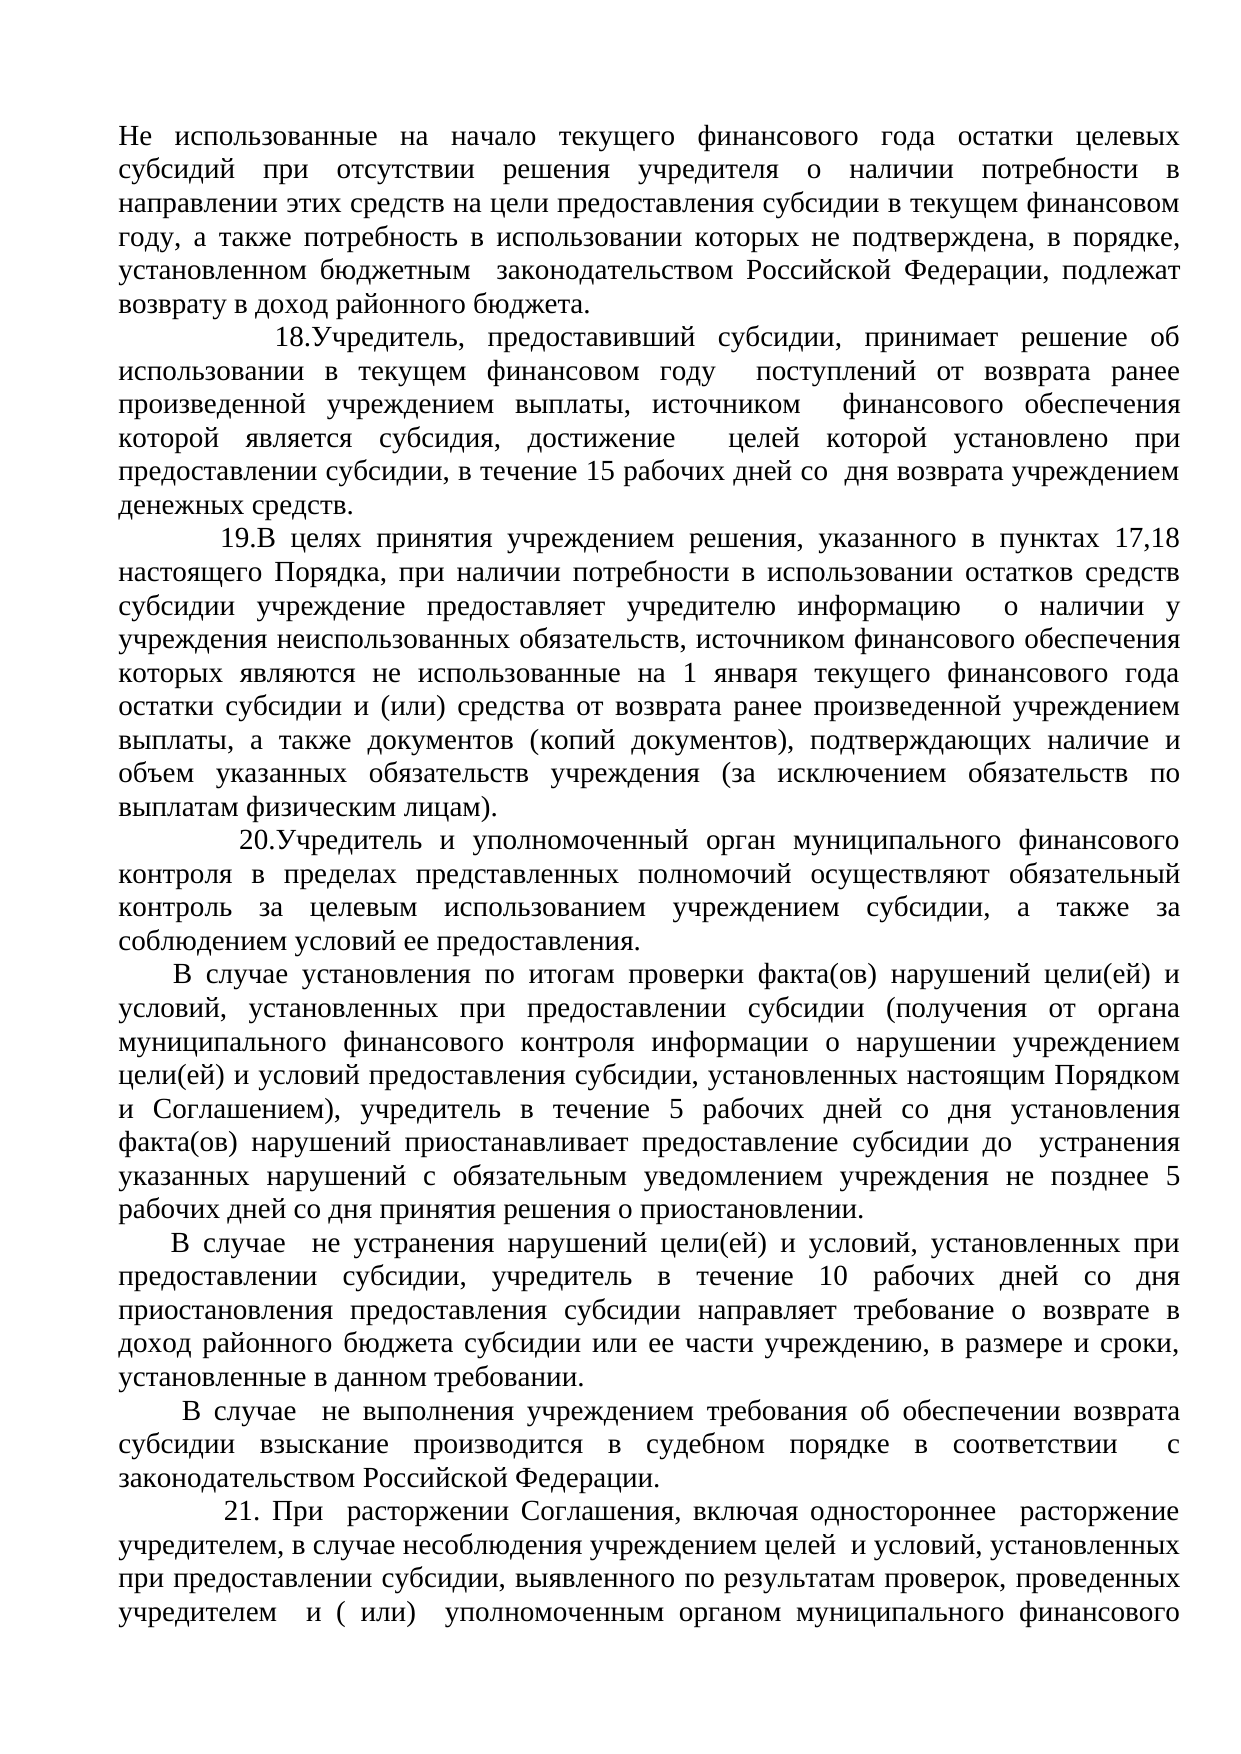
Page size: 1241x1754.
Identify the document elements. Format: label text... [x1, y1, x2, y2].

text В случае не устранения нарушений цели(ей) и условий, установленных при предоставлении субсидии, учредитель в течение 10 рабочих дней со дня приостановления предоставления субсидии направляет требование о возврате в доход районного бюджета субсидии или ее части учреждению, в размере и сроки, установленные в данном требовании. [118, 1225, 1181, 1393]
text В случае установления по итогам проверки факта(ов) нарушений цели(ей) и условий, установленных при предоставлении субсидии (получения от органа муниципального финансового контроля информации о нарушении учреждением цели(ей) и условий предоставления субсидии, установленных настоящим Порядком и Соглашением), учредитель в течение 5 рабочих дней со дня установления факта(ов) нарушений приостанавливает предоставление субсидии до устранения указанных нарушений с обязательным уведомлением учреждения не позднее 5 рабочих дней со дня принятия решения о приостановлении. [118, 957, 1181, 1225]
text 20.Учредитель и уполномоченный орган муниципального финансового контроля в пределах представленных полномочий осуществляют обязательный контроль за целевым использованием учреждением субсидии, а также за соблюдением условий ее предоставления. [118, 822, 1181, 957]
text В случае не выполнения учреждением требования об обеспечении возврата субсидии взыскание производится в судебном порядке в соответствии с законодательством Российской Федерации. [118, 1393, 1181, 1493]
text 18.Учредитель, предоставивший субсидии, принимает решение об использовании в текущем финансовом году поступлений от возврата ранее произведенной учреждением выплаты, источником финансового обеспечения которой является субсидия, достижение целей которой установлено при предоставлении субсидии, в течение 15 рабочих дней со дня возврата учреждением денежных средств. [118, 319, 1181, 521]
text Не использованные на начало текущего финансового года остатки целевых субсидий при отсутствии решения учредителя о наличии потребности в направлении этих средств на цели предоставления субсидии в текущем финансовом году, а также потребность в использовании которых не подтверждена, в порядке, установленном бюджетным законодательством Российской Федерации, подлежат возврату в доход районного бюджета. [118, 118, 1181, 319]
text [118, 1493, 1181, 1627]
text 19.В целях принятия учреждением решения, указанного в пунктах 17,18 настоящего Порядка, при наличии потребности в использовании остатков средств субсидии учреждение предоставляет учредителю информацию о наличии у учреждения неиспользованных обязательств, источником финансового обеспечения которых являются не использованные на 1 января текущего финансового года остатки субсидии и (или) средства от возврата ранее произведенной учреждением выплаты, а также документов (копий документов), подтверждающих наличие и объем указанных обязательств учреждения (за исключением обязательств по выплатам физическим лицам). [118, 521, 1181, 822]
